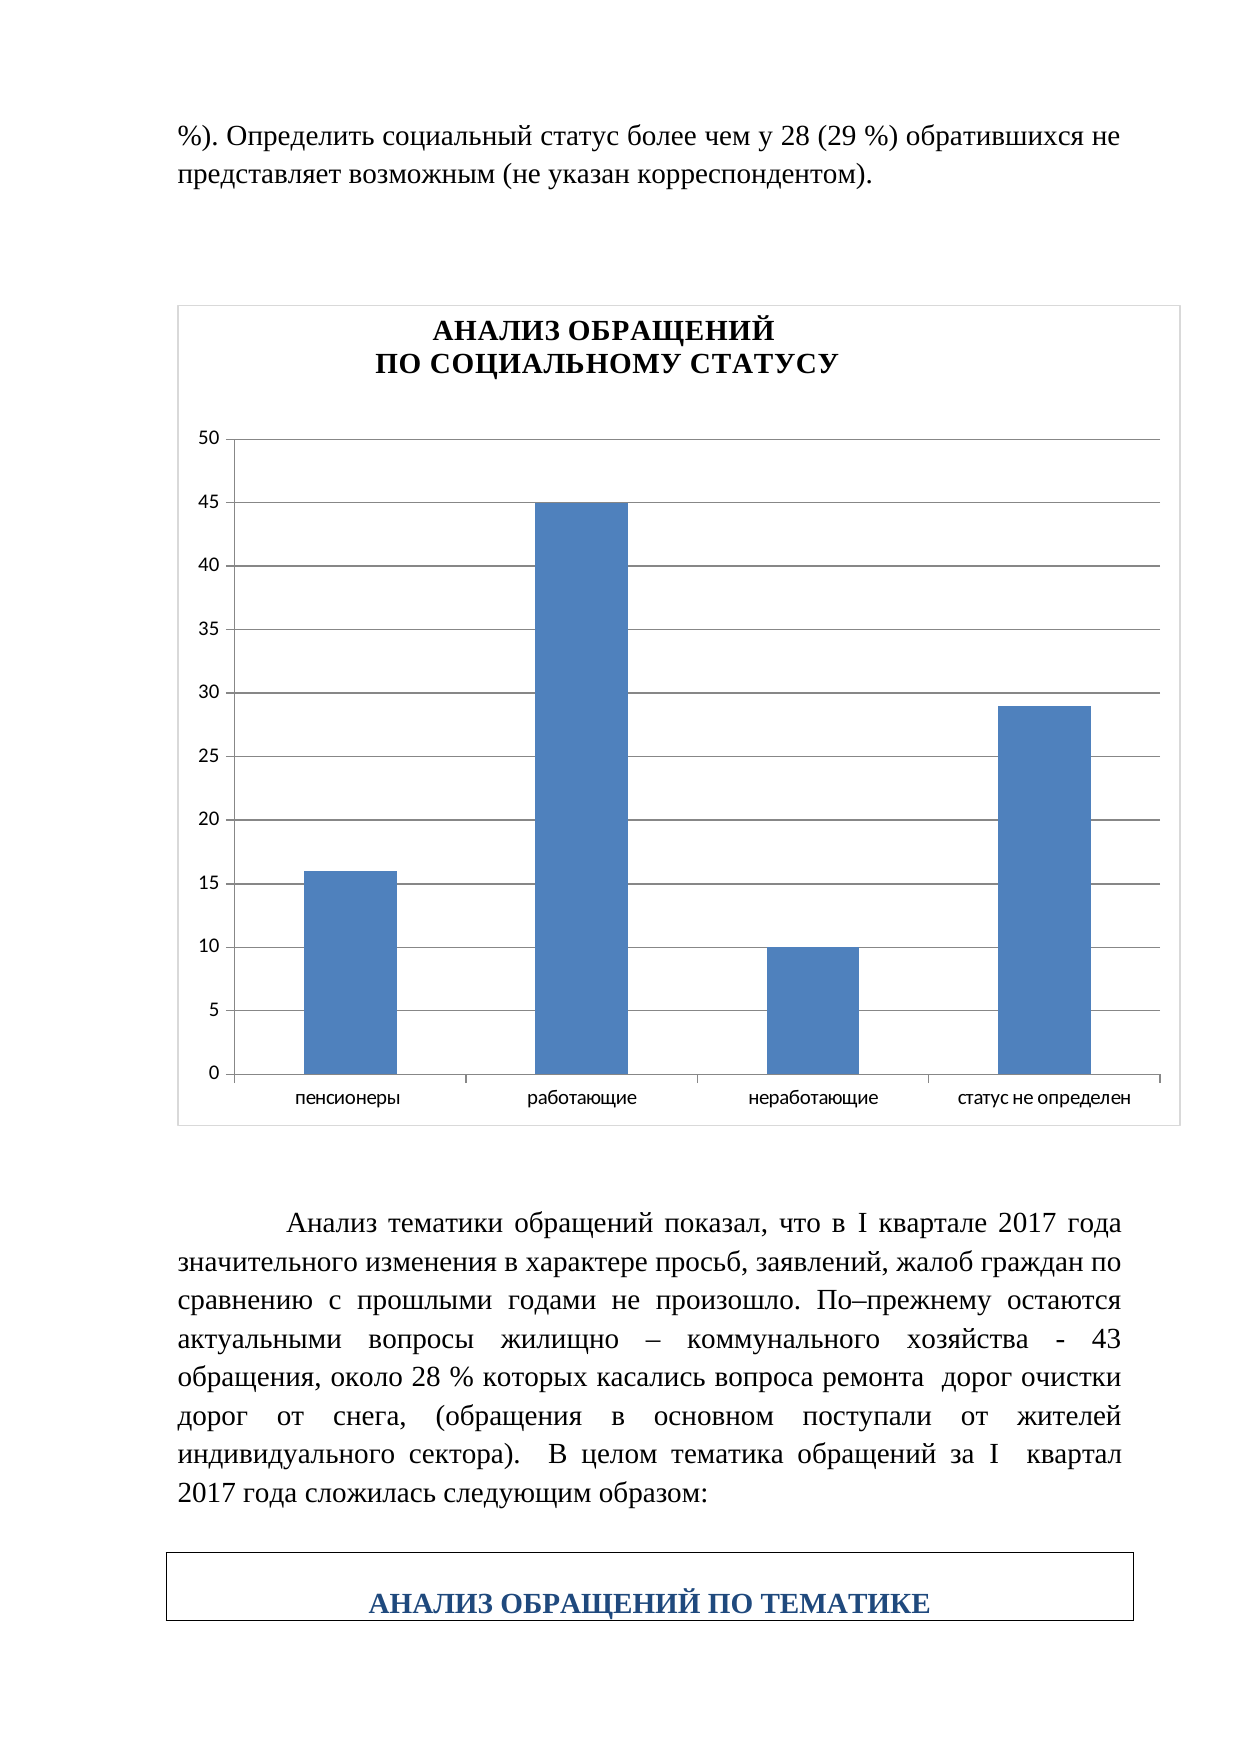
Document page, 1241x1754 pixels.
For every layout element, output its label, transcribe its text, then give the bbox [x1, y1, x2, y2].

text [177, 118, 1122, 190]
text Анализ тематики обращений показал, что в I квартале 2017 года значительного изменения в характере просьб, заявлений, жалоб граждан по сравнению с прошлыми годами не произошло. По–прежнему остаются актуальными вопросы жилищно – коммунального хозяйства - 43 обращения, около 28 % которых касались вопроса ремонта дорог очистки дорог от снега, (обращения в основном поступали от жителей индивидуального сектора). В целом тематика обращений за I квартал 2017 года сложилась следующим образом: [177, 1205, 1122, 1508]
table_header АНАЛИЗ ОБРАЩЕНИЙ ПО ТЕМАТИКЕ [167, 1553, 1133, 1620]
